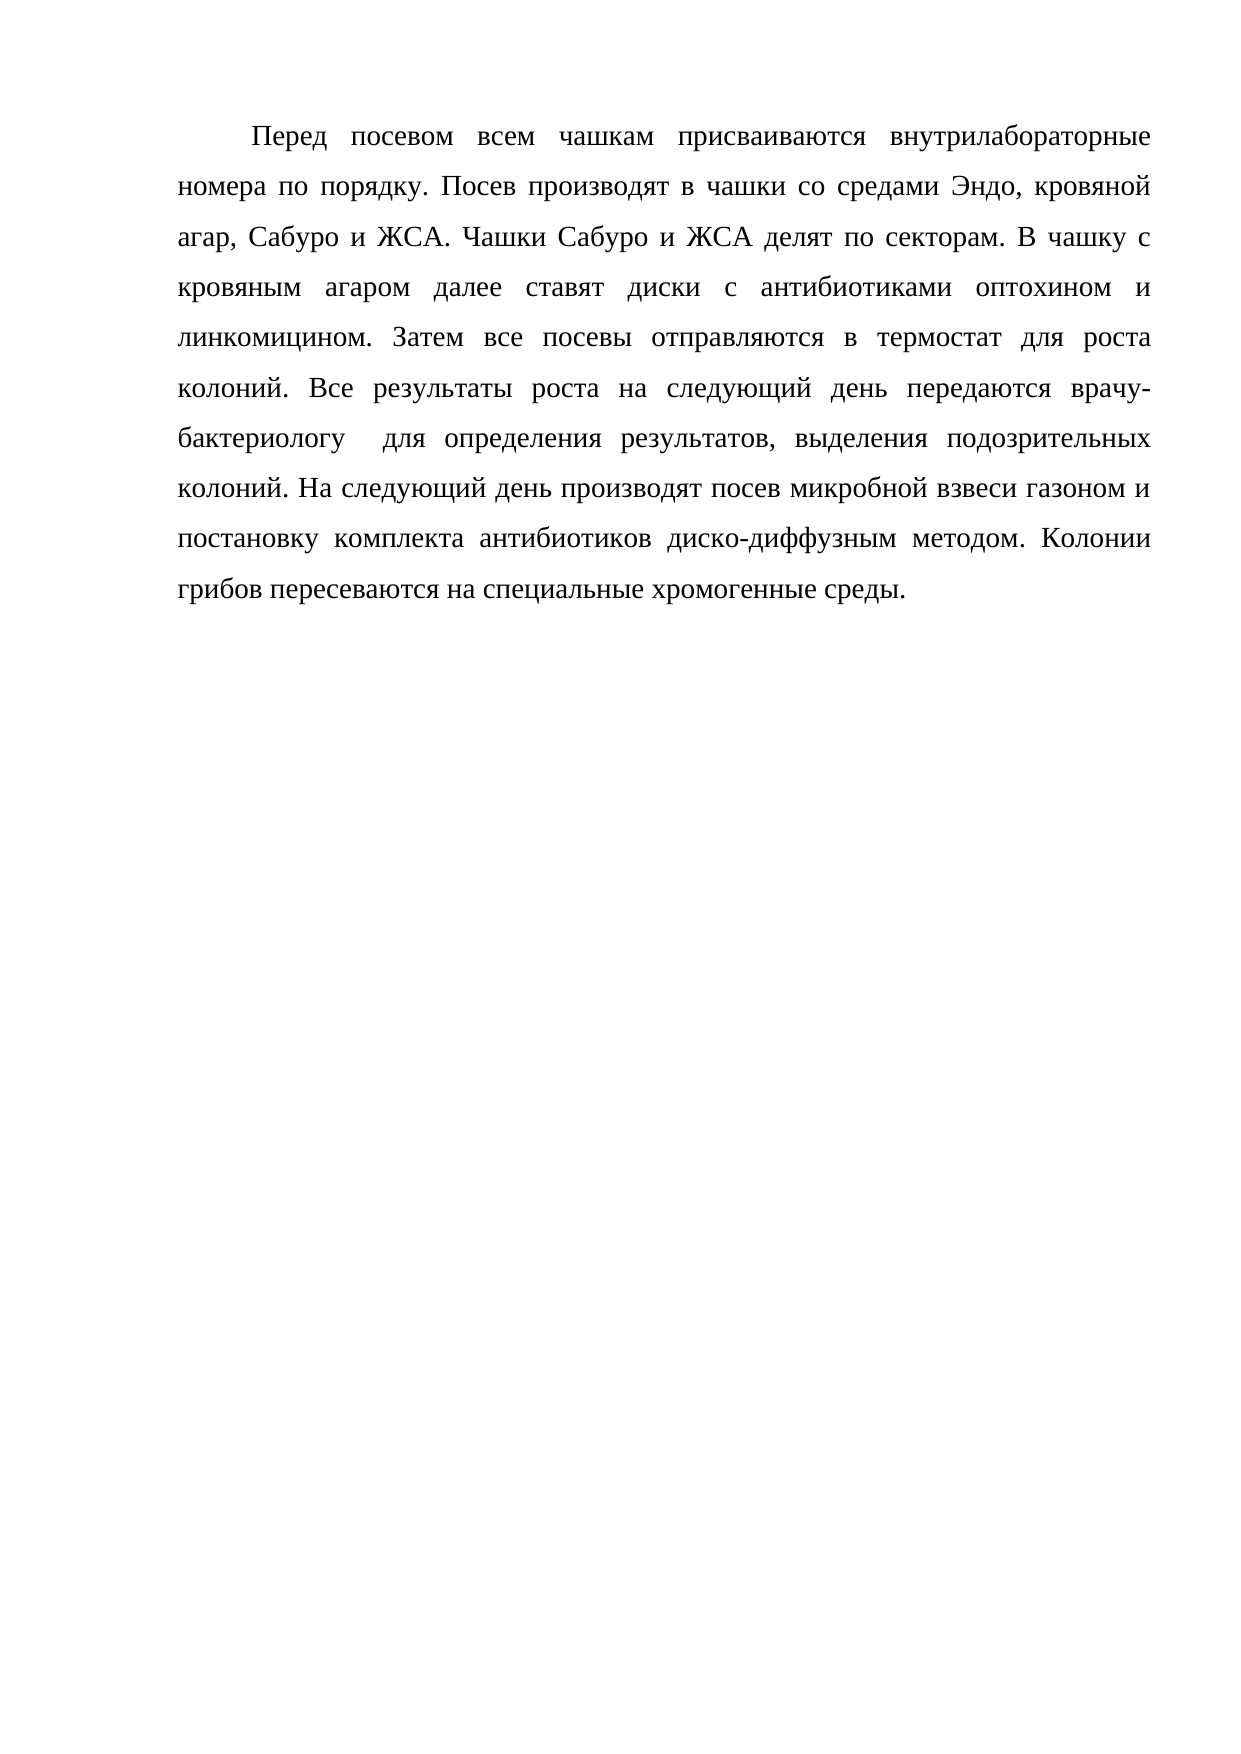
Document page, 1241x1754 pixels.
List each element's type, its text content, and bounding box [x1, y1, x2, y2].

text Перед посевом всем чашкам присваиваются внутрилабораторные номера по порядку. Посев производят в чашки со средами Эндо, кровяной агар, Сабуро и ЖСА. Чашки Сабуро и ЖСА делят по секторам. В чашку с кровяным агаром далее ставят диски с антибиотиками оптохином и линкомицином. Затем все посевы отправляются в термостат для роста колоний. Все результаты роста на следующий день передаются врачу-бактериологу для определения результатов, выделения подозрительных колоний. На следующий день производят посев микробной взвеси газоном и постановку комплекта антибиотиков диско-диффузным методом. Колонии грибов пересеваются на специальные хромогенные среды. [177, 118, 1152, 604]
